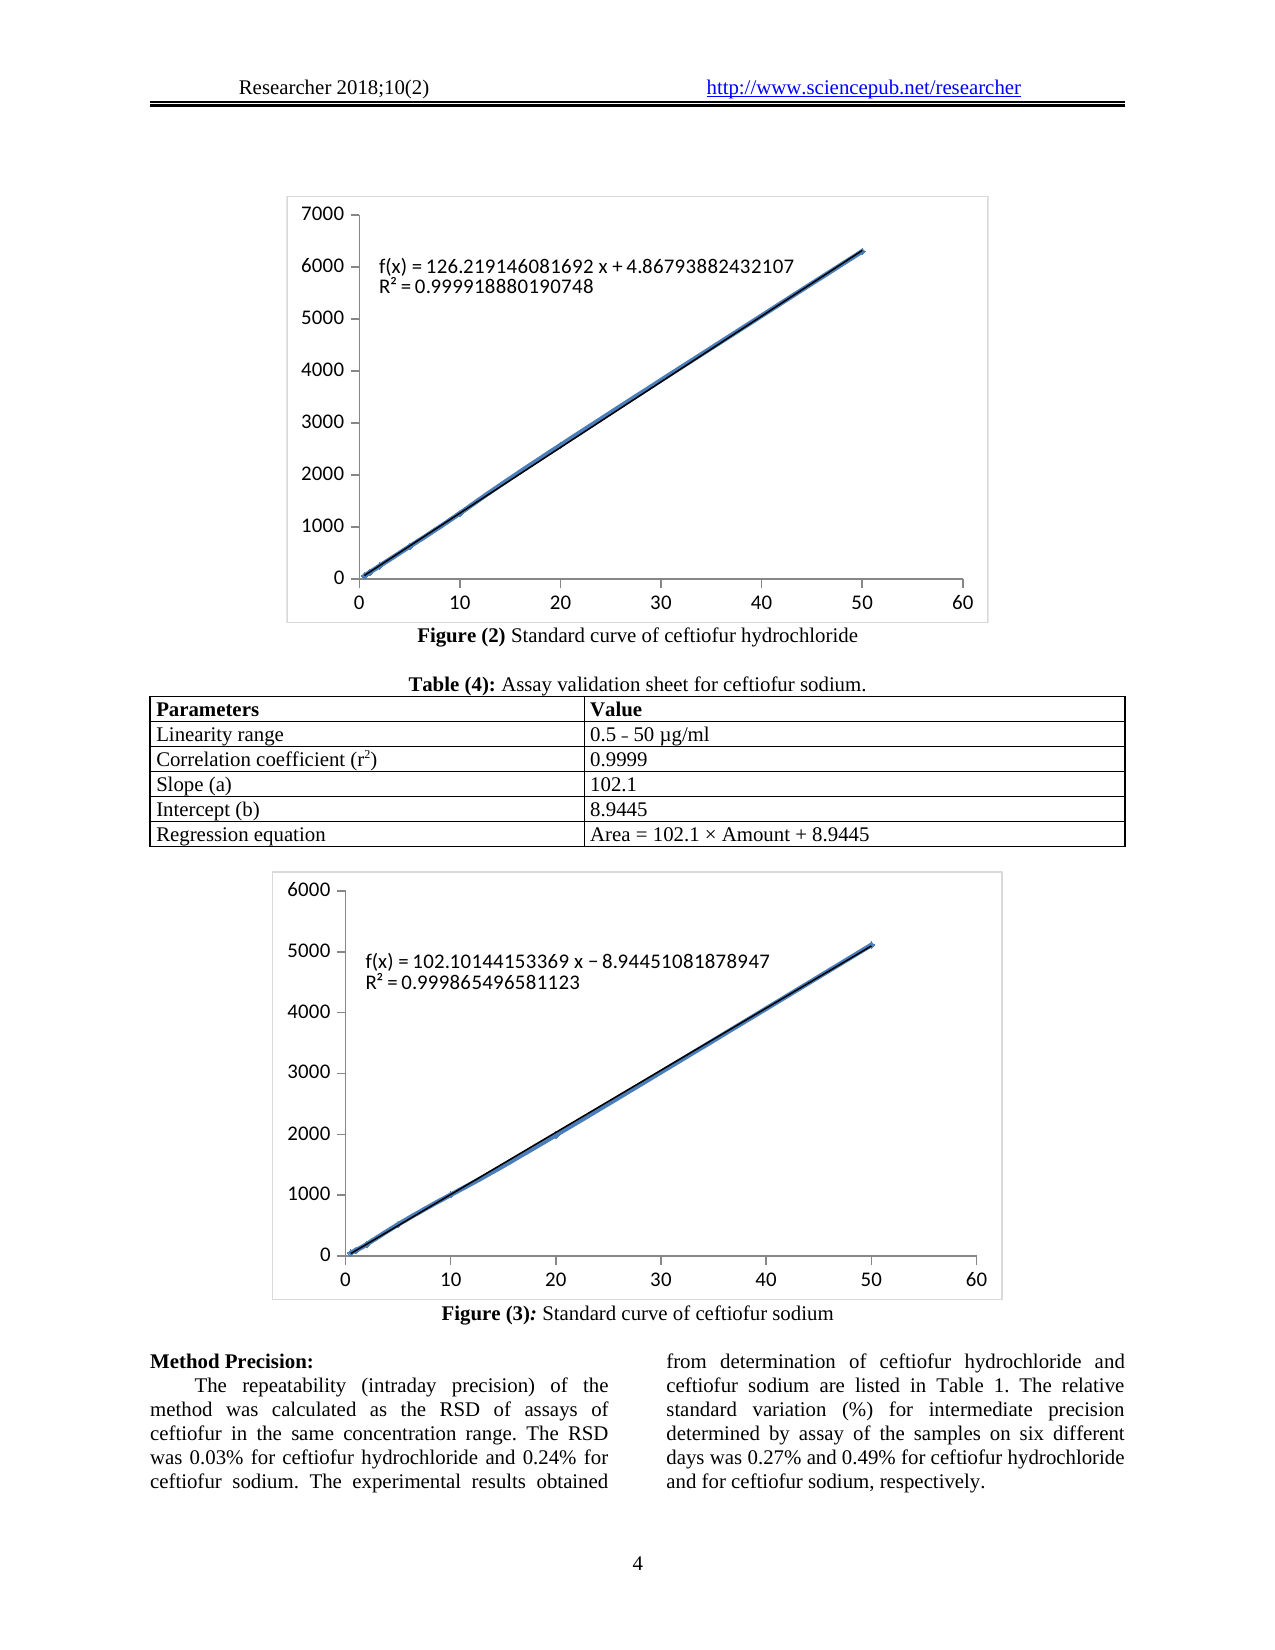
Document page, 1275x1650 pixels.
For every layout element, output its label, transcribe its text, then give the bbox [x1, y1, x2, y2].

table_cell Correlation coefficient (r2) [151, 747, 584, 771]
table_cell Slope (a) [151, 772, 584, 796]
text Method Precision: [150, 1349, 609, 1373]
table_cell 0.9999 [585, 747, 1124, 771]
table_header Parameters [151, 697, 584, 721]
table_cell Regression equation [151, 822, 584, 846]
table_cell 0.5 ˗ 50 µg/ml [585, 722, 1124, 746]
table_header Value [585, 697, 1124, 721]
text Table (4): Assay validation sheet for ceftiofur sodium. [150, 672, 1125, 696]
table_cell Area = 102.1 × Amount + 8.9445 [585, 822, 1124, 846]
table_cell 8.9445 [585, 797, 1124, 821]
table_cell Intercept (b) [151, 797, 584, 821]
text Figure (2) Standard curve of ceftiofur hydrochloride [150, 623, 1125, 647]
table_cell 102.1 [585, 772, 1124, 796]
table_cell Linearity range [151, 722, 584, 746]
text The repeatability (intraday precision) of the method was calculated as the RSD of assays of ceftiofur in the same concentration range. The RSD was 0.03% for ceftiofur hydrochloride and 0.24% for ceftiofur sodium. The experimental results obtained from determination of ceftiofur hydrochloride and ceftiofur sodium are listed in Table 1. The relative standard variation (%) for intermediate precision determined by assay of the samples on six different days was 0.27% and 0.49% for ceftiofur hydrochloride and for ceftiofur sodium, respectively. [666, 1349, 1125, 1493]
text The repeatability (intraday precision) of the method was calculated as the RSD of assays of ceftiofur in the same concentration range. The RSD was 0.03% for ceftiofur hydrochloride and 0.24% for ceftiofur sodium. The experimental results obtained from determination of ceftiofur hydrochloride and ceftiofur sodium are listed in Table 1. The relative standard variation (%) for intermediate precision determined by assay of the samples on six different days was 0.27% and 0.49% for ceftiofur hydrochloride and for ceftiofur sodium, respectively. [150, 1373, 609, 1493]
text Figure (3): Standard curve of ceftiofur sodium [150, 1301, 1125, 1324]
